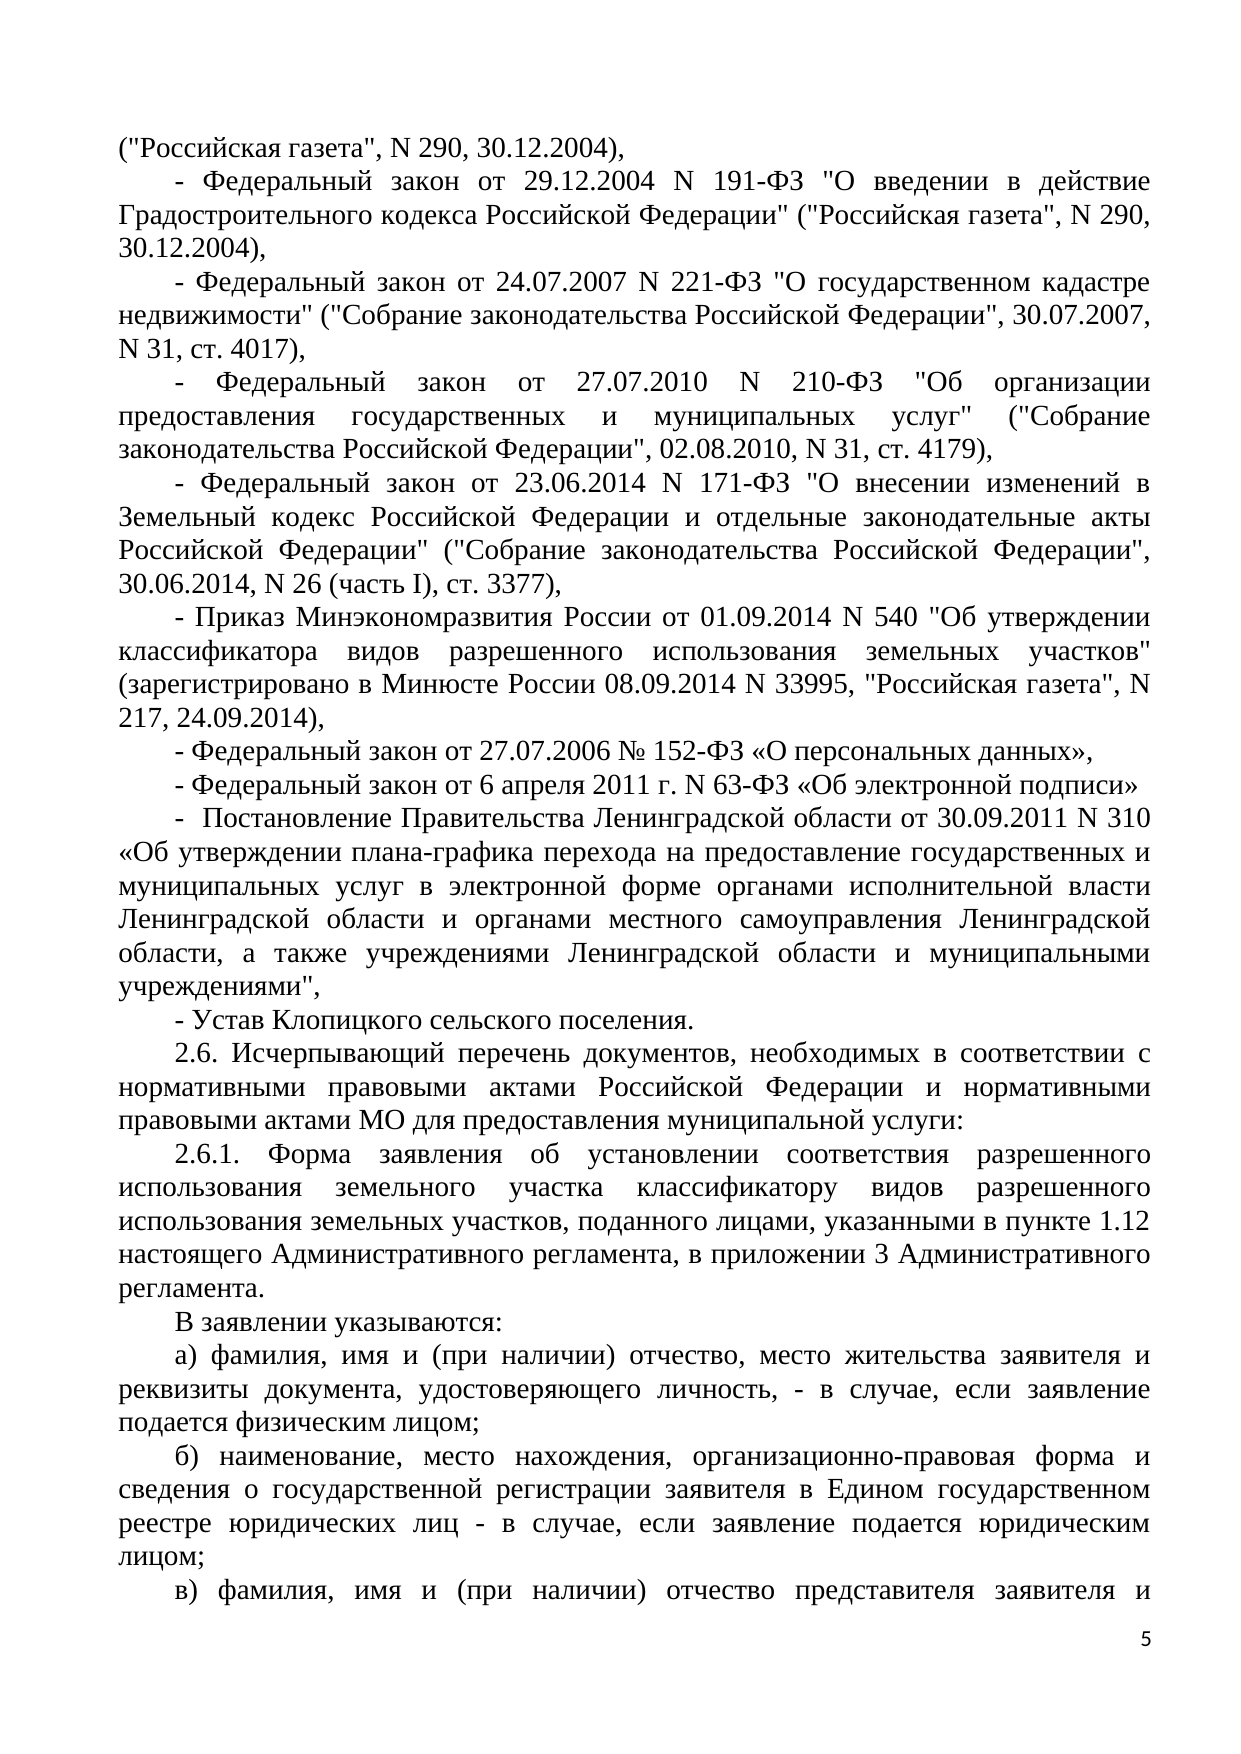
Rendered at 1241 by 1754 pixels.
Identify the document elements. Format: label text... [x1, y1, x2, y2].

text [118, 1572, 1152, 1606]
text - Постановление Правительства Ленинградской области от 30.09.2011 N 310 «Об утверждении плана-графика перехода на предоставление государственных и муниципальных услуг в электронной форме органами исполнительной власти Ленинградской области и органами местного самоуправления Ленинградской области, а также учреждениями Ленинградской области и муниципальными учреждениями", [118, 801, 1152, 1002]
text - Устав Клопицкого сельского поселения. [118, 1002, 1152, 1035]
text - Приказ Минэкономразвития России от 01.09.2014 N 540 "Об утверждении классификатора видов разрешенного использования земельных участков" (зарегистрировано в Минюсте России 08.09.2014 N 33995, "Российская газета", N 217, 24.09.2014), [118, 599, 1152, 733]
text б) наименование, место нахождения, организационно-правовая форма и сведения о государственной регистрации заявителя в Едином государственном реестре юридических лиц - в случае, если заявление подается юридическим лицом; [118, 1438, 1152, 1572]
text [118, 130, 1152, 163]
text - Федеральный закон от 6 апреля 2011 г. N 63-ФЗ «Об электронной подписи» [118, 767, 1152, 801]
text - Федеральный закон от 24.07.2007 N 221-ФЗ "О государственном кадастре недвижимости" ("Собрание законодательства Российской Федерации", 30.07.2007, N 31, ст. 4017), [118, 264, 1152, 364]
text 2.6.1. Форма заявления об установлении соответствия разрешенного использования земельного участка классификатору видов разрешенного использования земельных участков, поданного лицами, указанными в пункте 1.12 настоящего Административного регламента, в приложении 3 Административного регламента. [118, 1136, 1152, 1304]
text 2.6. Исчерпывающий перечень документов, необходимых в соответствии с нормативными правовыми актами Российской Федерации и нормативными правовыми актами МО для предоставления муниципальной услуги: [118, 1035, 1152, 1136]
text - Федеральный закон от 29.12.2004 N 191-ФЗ "О введении в действие Градостроительного кодекса Российской Федерации" ("Российская газета", N 290, 30.12.2004), [118, 163, 1152, 264]
text - Федеральный закон от 27.07.2010 N 210-ФЗ "Об организации предоставления государственных и муниципальных услуг" ("Собрание законодательства Российской Федерации", 02.08.2010, N 31, ст. 4179), [118, 364, 1152, 465]
text - Федеральный закон от 27.07.2006 № 152-ФЗ «О персональных данных», [118, 733, 1152, 767]
text - Федеральный закон от 23.06.2014 N 171-ФЗ "О внесении изменений в Земельный кодекс Российской Федерации и отдельные законодательные акты Российской Федерации" ("Собрание законодательства Российской Федерации", 30.06.2014, N 26 (часть I), ст. 3377), [118, 465, 1152, 599]
text а) фамилия, имя и (при наличии) отчество, место жительства заявителя и реквизиты документа, удостоверяющего личность, - в случае, если заявление подается физическим лицом; [118, 1337, 1152, 1438]
text В заявлении указываются: [118, 1304, 1152, 1337]
